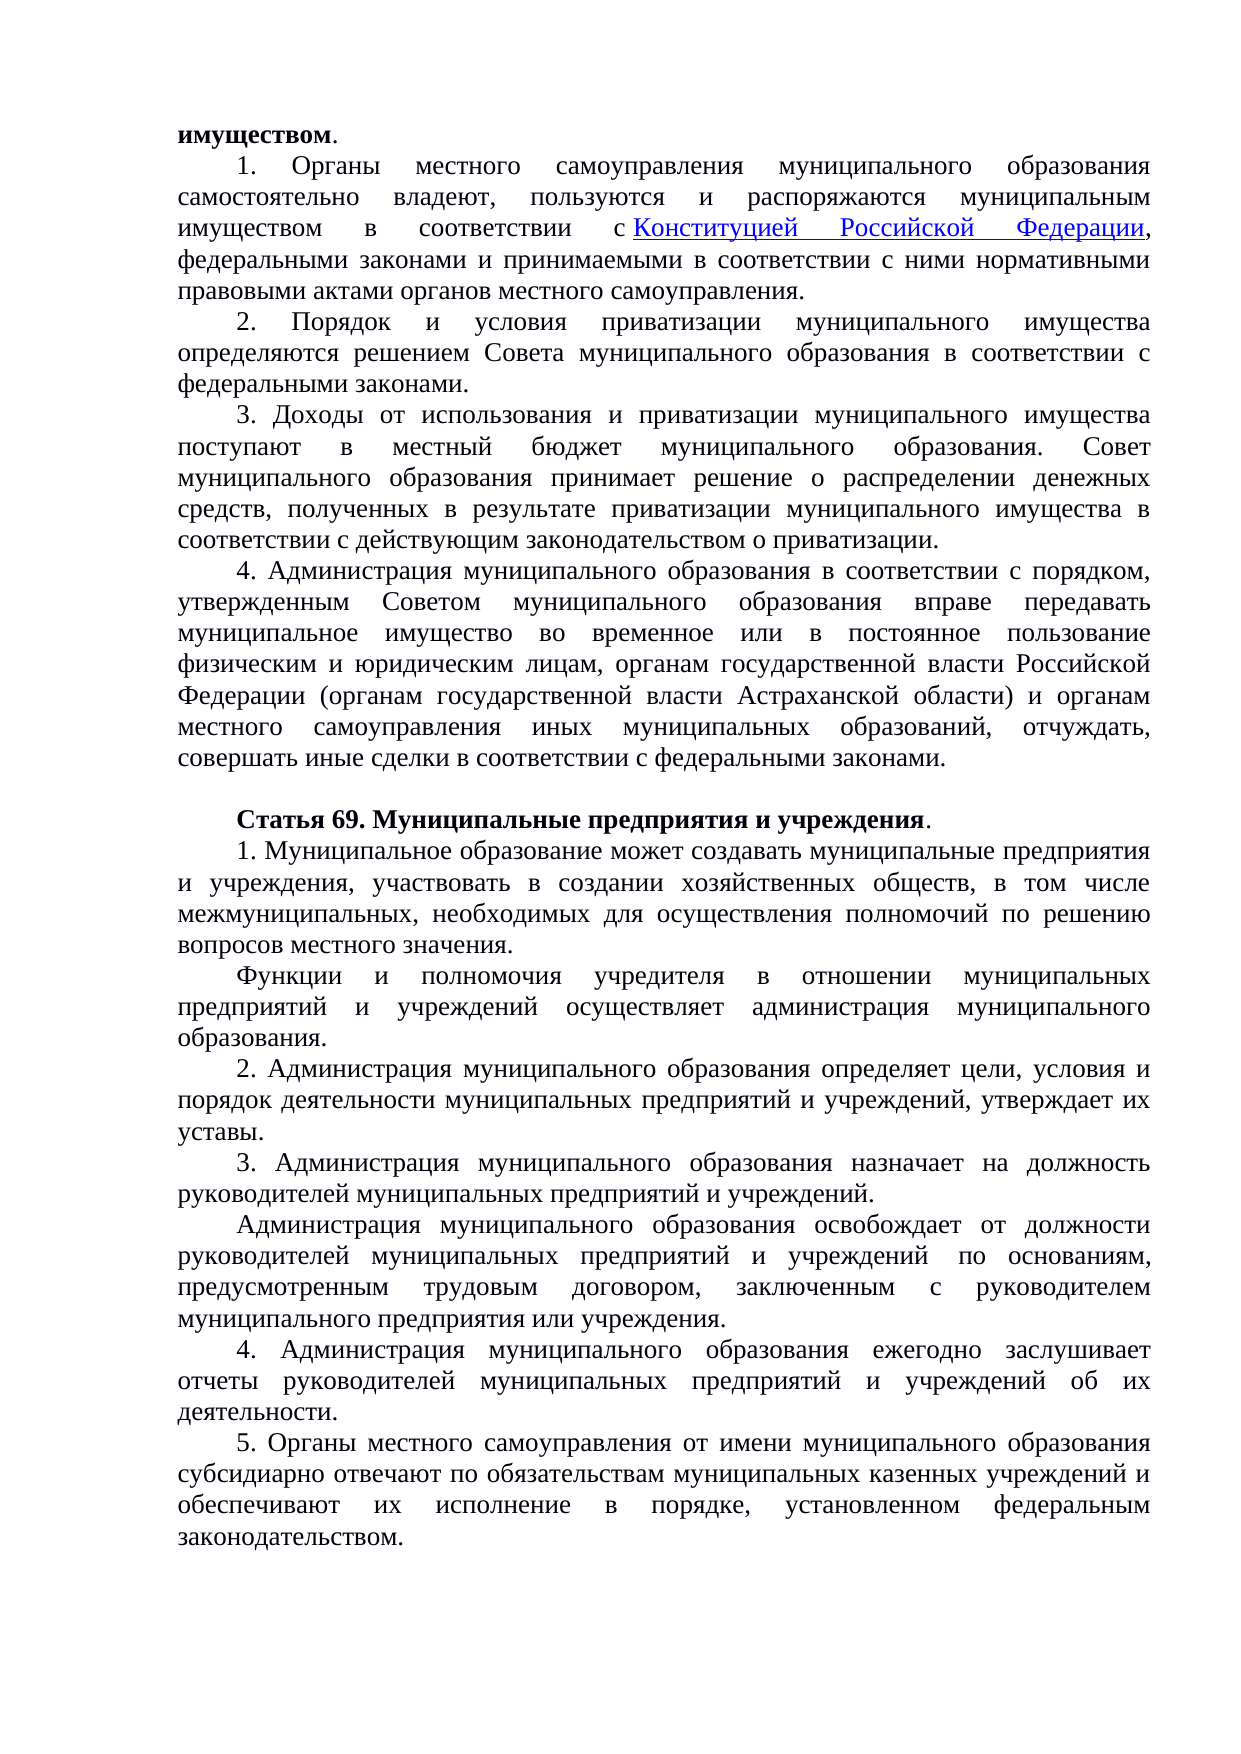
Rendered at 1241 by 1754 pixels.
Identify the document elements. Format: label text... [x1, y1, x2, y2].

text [177, 118, 1152, 149]
text 2. Администрация муниципального образования определяет цели, условия и порядок деятельности муниципальных предприятий и учреждений, утверждает их уставы. [177, 1052, 1152, 1146]
text Функции и полномочия учредителя в отношении муниципальных предприятий и учреждений осуществляет администрация муниципального образования. [177, 959, 1152, 1052]
text 1. Муниципальное образование может создавать муниципальные предприятия и учреждения, участвовать в создании хозяйственных обществ, в том числе межмуниципальных, необходимых для осуществления полномочий по решению вопросов местного значения. [177, 834, 1152, 959]
text Администрация муниципального образования освобождает от должности руководителей муниципальных предприятий и учреждений по основаниям, предусмотренным трудовым договором, заключенным с руководителем муниципального предприятия или учреждения. [177, 1208, 1152, 1333]
text 3. Администрация муниципального образования назначает на должность руководителей муниципальных предприятий и учреждений. [177, 1146, 1152, 1208]
text 2. Порядок и условия приватизации муниципального имущества определяются решением Совета муниципального образования в соответствии с федеральными законами. [177, 305, 1152, 398]
text Статья 69. Муниципальные предприятия и учреждения. [177, 803, 1152, 834]
text 3. Доходы от использования и приватизации муниципального имущества поступают в местный бюджет муниципального образования. Совет муниципального образования принимает решение о распределении денежных средств, полученных в результате приватизации муниципального имущества в соответствии с действующим законодательством о приватизации. [177, 398, 1152, 554]
text 1. Органы местного самоуправления муниципального образования самостоятельно владеют, пользуются и распоряжаются муниципальным имуществом в соответствии с Конституцией Российской Федерации, федеральными законами и принимаемыми в соответствии с ними нормативными правовыми актами органов местного самоуправления. [177, 149, 1152, 305]
text 5. Органы местного самоуправления от имени муниципального образования субсидиарно отвечают по обязательствам муниципальных казенных учреждений и обеспечивают их исполнение в порядке, установленном федеральным законодательством. [177, 1426, 1152, 1551]
text 4. Администрация муниципального образования в соответствии с порядком, утвержденным Советом муниципального образования вправе передавать муниципальное имущество во временное или в постоянное пользование физическим и юридическим лицам, органам государственной власти Российской Федерации (органам государственной власти Астраханской области) и органам местного самоуправления иных муниципальных образований, отчуждать, совершать иные сделки в соответствии с федеральными законами. [177, 554, 1152, 772]
text 4. Администрация муниципального образования ежегодно заслушивает отчеты руководителей муниципальных предприятий и учреждений об их деятельности. [177, 1333, 1152, 1426]
